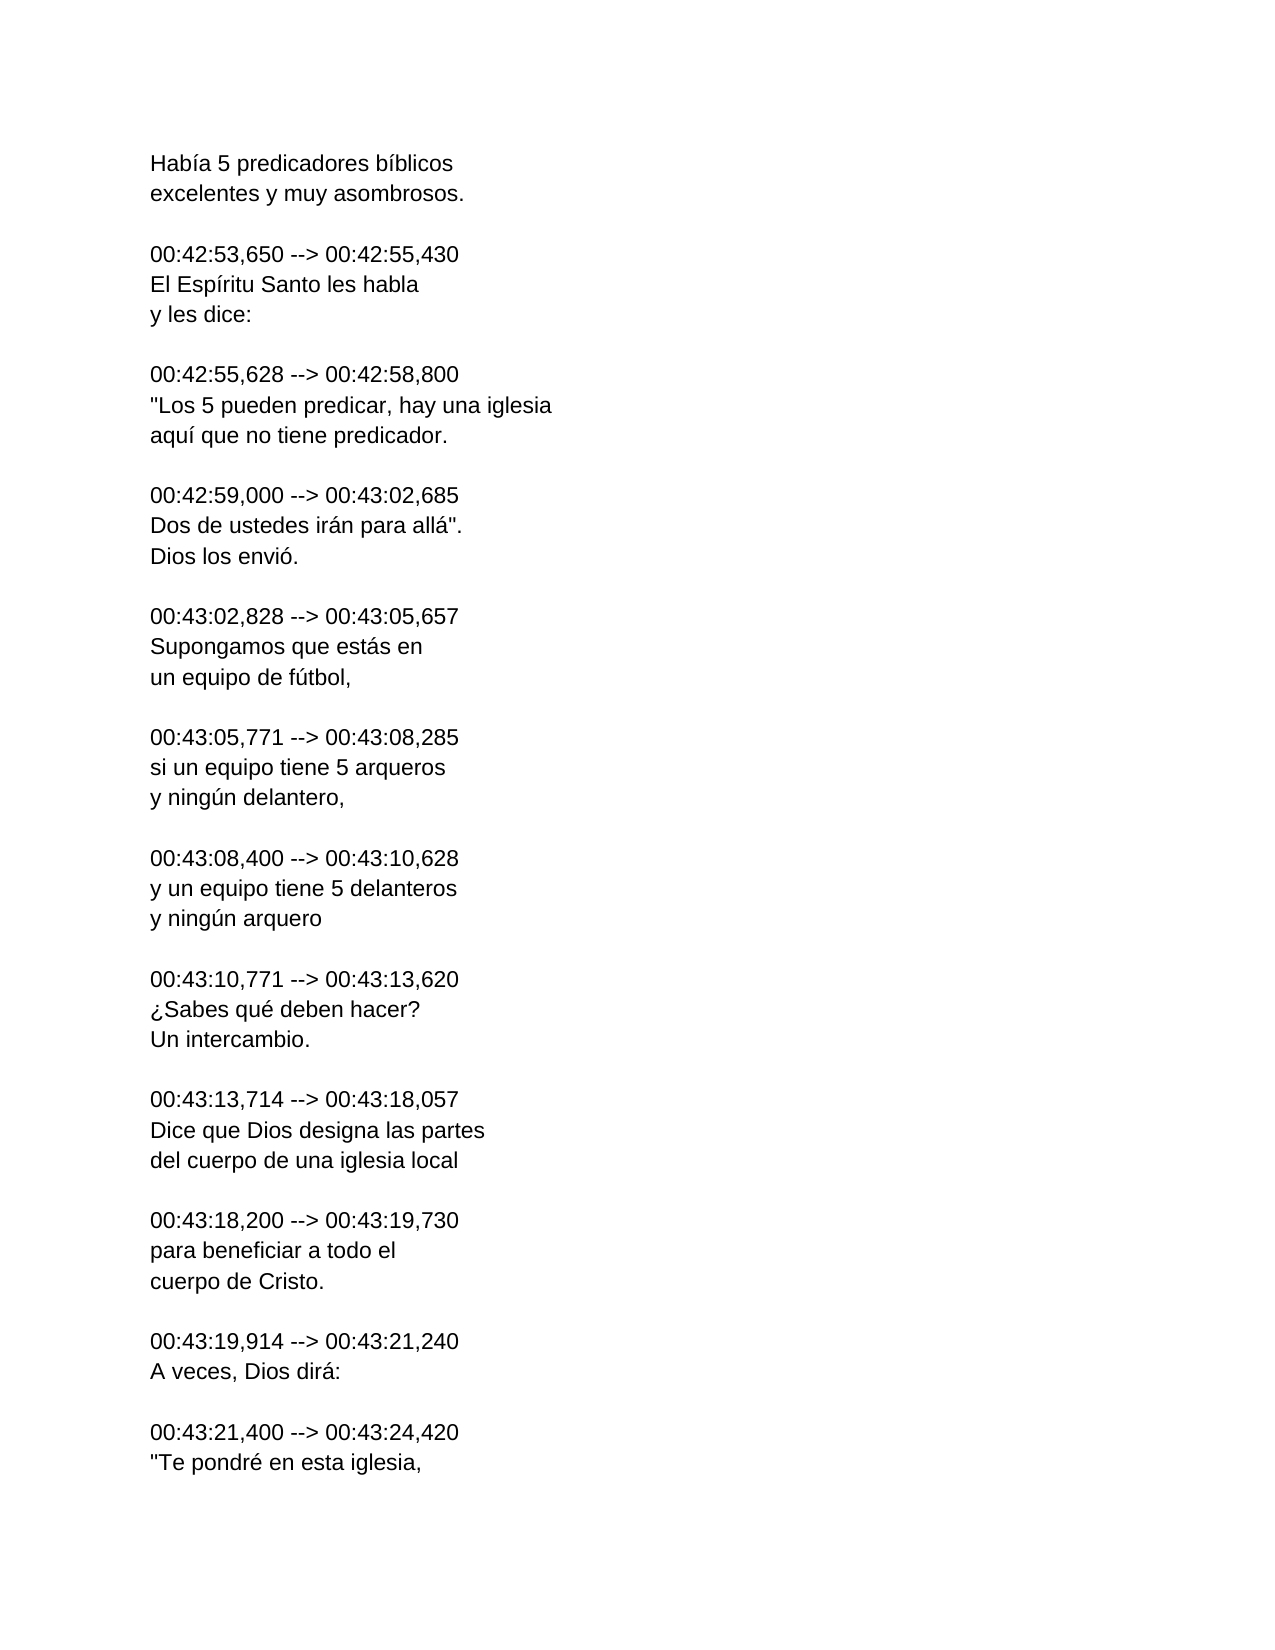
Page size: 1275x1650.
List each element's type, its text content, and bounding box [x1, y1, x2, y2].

text "Los 5 pueden predicar, hay una iglesia [150, 392, 1125, 418]
text 00:43:08,400 --> 00:43:10,628 [150, 845, 1125, 871]
text A veces, Dios dirá: [150, 1358, 1125, 1385]
text y ningún arquero [150, 905, 1125, 932]
text Supongamos que estás en [150, 633, 1125, 660]
text para beneficiar a todo el [150, 1237, 1125, 1264]
text 00:42:53,650 --> 00:42:55,430 [150, 241, 1125, 267]
text 00:43:10,771 --> 00:43:13,620 [150, 966, 1125, 992]
text y les dice: [150, 301, 1125, 327]
text aquí que no tiene predicador. [150, 422, 1125, 448]
text excelentes y muy asombrosos. [150, 180, 1125, 207]
text El Espíritu Santo les habla [150, 271, 1125, 297]
text 00:43:21,400 --> 00:43:24,420 [150, 1419, 1125, 1445]
text cuerpo de Cristo. [150, 1268, 1125, 1294]
text y ningún delantero, [150, 784, 1125, 811]
text 00:43:02,828 --> 00:43:05,657 [150, 603, 1125, 629]
text Dice que Dios designa las partes [150, 1117, 1125, 1143]
text 00:43:18,200 --> 00:43:19,730 [150, 1207, 1125, 1234]
text Dos de ustedes irán para allá". [150, 512, 1125, 539]
text Un intercambio. [150, 1026, 1125, 1052]
text y un equipo tiene 5 delanteros [150, 875, 1125, 901]
text 00:43:05,771 --> 00:43:08,285 [150, 724, 1125, 750]
text del cuerpo de una iglesia local [150, 1147, 1125, 1173]
text ¿Sabes qué deben hacer? [150, 996, 1125, 1022]
text Dios los envió. [150, 543, 1125, 569]
text Había 5 predicadores bíblicos [150, 150, 1125, 176]
text 00:42:59,000 --> 00:43:02,685 [150, 482, 1125, 509]
text si un equipo tiene 5 arqueros [150, 754, 1125, 781]
text 00:42:55,628 --> 00:42:58,800 [150, 361, 1125, 388]
text 00:43:19,914 --> 00:43:21,240 [150, 1328, 1125, 1354]
text un equipo de fútbol, [150, 663, 1125, 690]
text "Te pondré en esta iglesia, [150, 1449, 1125, 1475]
text 00:43:13,714 --> 00:43:18,057 [150, 1086, 1125, 1113]
